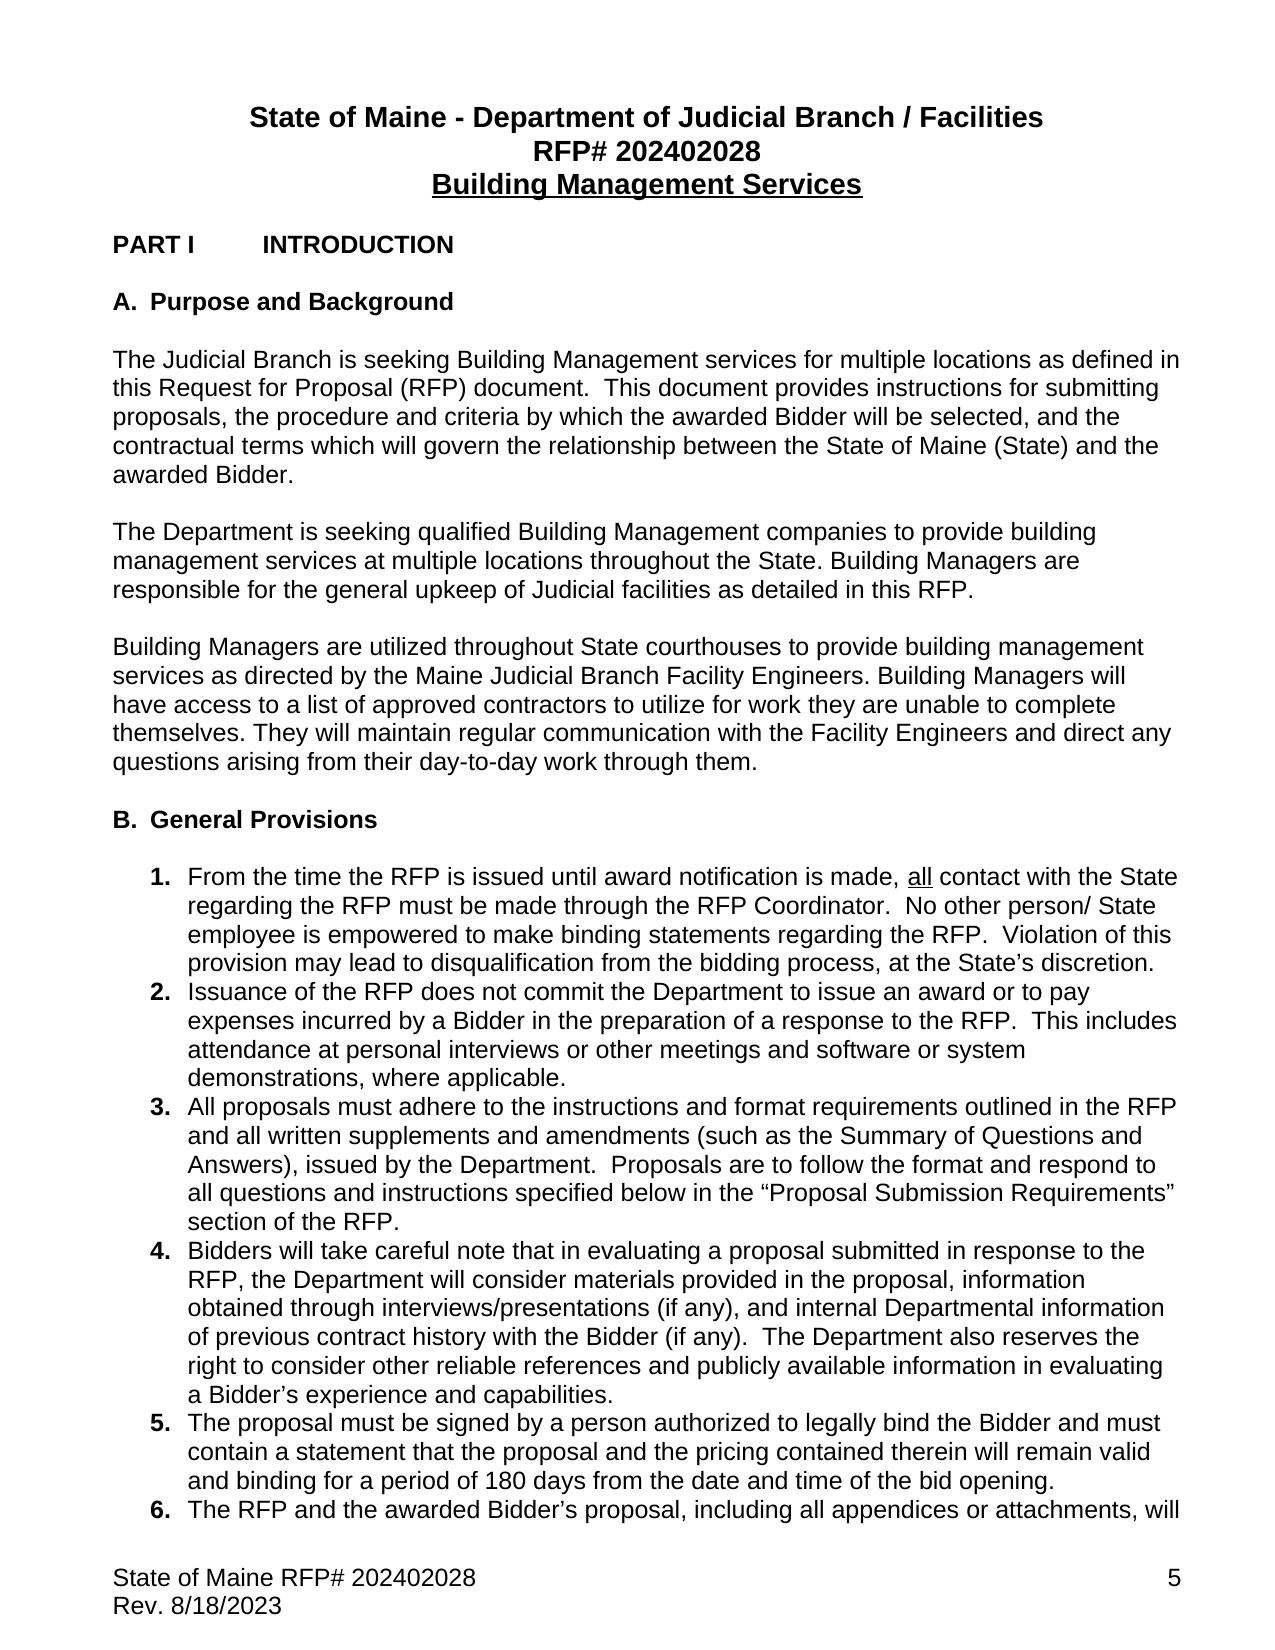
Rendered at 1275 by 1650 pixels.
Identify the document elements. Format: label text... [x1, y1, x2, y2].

list Issuance of the RFP does not commit the Department to issue an award or to pay expenses incurred by a Bidder in the preparation of a response to the RFP. This includes attendance at personal interviews or other meetings and software or system demonstrations, where applicable. [150, 977, 1181, 1092]
text RFP# 202402028 [112, 134, 1181, 167]
text Building Managers are utilized throughout State courthouses to provide building management services as directed by the Maine Judicial Branch Facility Engineers. Building Managers will have access to a list of approved contractors to utilize for work they are unable to complete themselves. They will maintain regular communication with the Facility Engineers and direct any questions arising from their day-to-day work through them. [112, 632, 1181, 776]
text State of Maine - Department of Judicial Branch / Facilities [112, 100, 1181, 134]
text The Department is seeking qualified Building Management companies to provide building management services at multiple locations throughout the State. Building Managers are responsible for the general upkeep of Judicial facilities as detailed in this RFP. [112, 517, 1181, 603]
text The Judicial Branch is seeking Building Management services for multiple locations as defined in this Request for Proposal (RFP) document. This document provides instructions for submitting proposals, the procedure and criteria by which the awarded Bidder will be selected, and the contractual terms which will govern the relationship between the State of Maine (State) and the awarded Bidder. [112, 345, 1181, 488]
list Bidders will take careful note that in evaluating a proposal submitted in response to the RFP, the Department will consider materials provided in the proposal, information obtained through interviews/presentations (if any), and internal Departmental information of previous contract history with the Bidder (if any). The Department also reserves the right to consider other reliable references and publicly available information in evaluating a Bidder’s experience and capabilities. [150, 1236, 1181, 1408]
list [150, 1495, 1181, 1523]
list From the time the RFP is issued until award notification is made, all contact with the State regarding the RFP must be made through the RFP Coordinator. No other person/ State employee is empowered to make binding statements regarding the RFP. Violation of this provision may lead to disqualification from the bidding process, at the State’s discretion. [150, 862, 1181, 977]
text PART I INTRODUCTION [112, 230, 1181, 258]
list All proposals must adhere to the instructions and format requirements outlined in the RFP and all written supplements and amendments (such as the Summary of Questions and Answers), issued by the Department. Proposals are to follow the format and respond to all questions and instructions specified below in the “Proposal Submission Requirements” section of the RFP. [150, 1092, 1181, 1236]
list Purpose and Background [112, 287, 1181, 316]
text Building Management Services [112, 167, 1181, 201]
list General Provisions [112, 805, 1181, 833]
list The proposal must be signed by a person authorized to legally bind the Bidder and must contain a statement that the proposal and the pricing contained therein will remain valid and binding for a period of 180 days from the date and time of the bid opening. [150, 1408, 1181, 1495]
